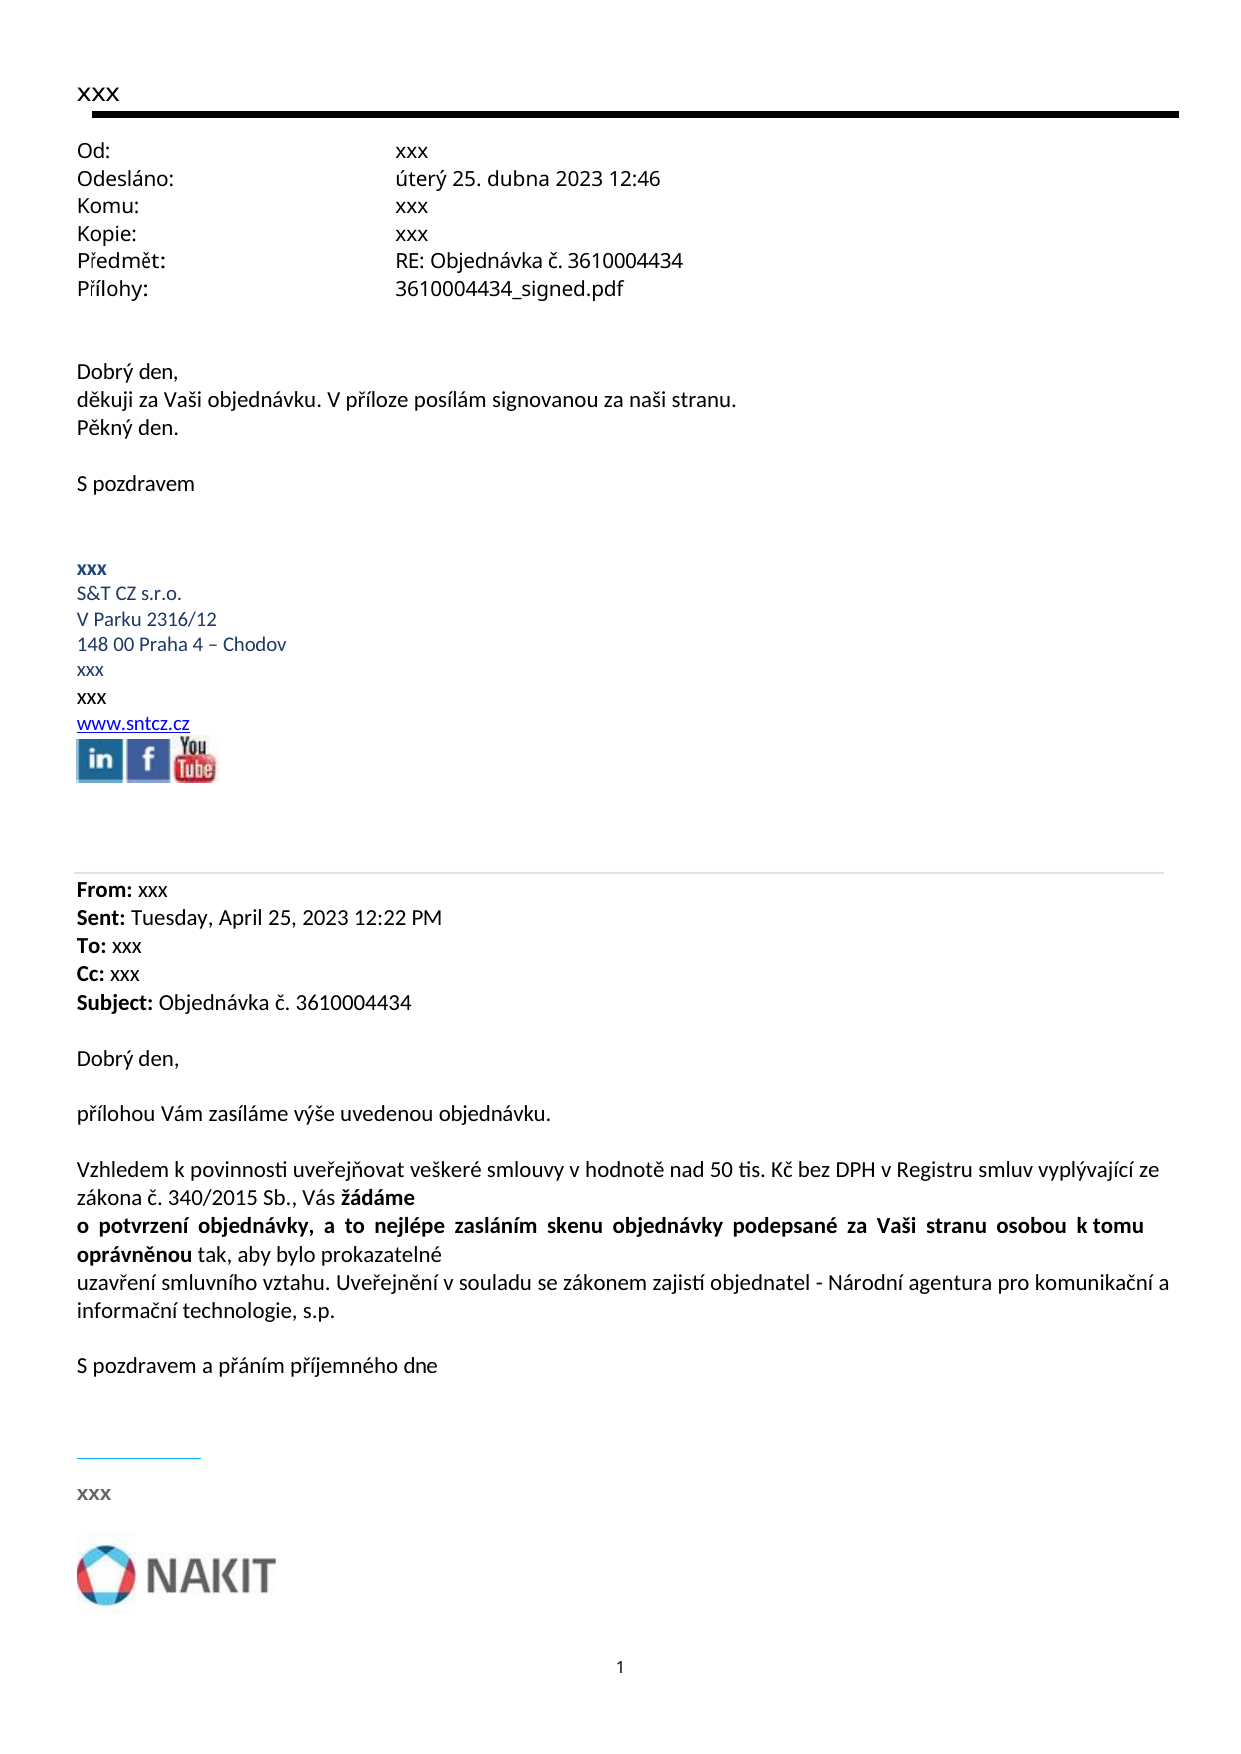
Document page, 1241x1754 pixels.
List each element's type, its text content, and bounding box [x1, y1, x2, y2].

text Kopie: xxx [77, 219, 1176, 247]
text To: xxx [77, 932, 1176, 959]
text uzavření smluvního vztahu. Uveřejnění v souladu se zákonem zajistí objednatel - Národní agentura pro komunikační a informační technologie, s.p. [77, 1268, 1176, 1324]
text Přílohy: 3610004434_signed.pdf [77, 274, 1176, 302]
text Od: xxx [77, 136, 1176, 164]
text S pozdravem a přáním příjemného dne [77, 1352, 1176, 1379]
text děkuji za Vaši objednávku. V příloze posílám signovanou za naši stranu. Pěkný den. [77, 386, 786, 442]
text přílohou Vám zasíláme výše uvedenou objednávku. [77, 1100, 1176, 1127]
text Subject: Objednávka č. 3610004434 Dobrý den, [77, 988, 462, 1072]
text Vzhledem k povinnosti uveřejňovat veškeré smlouvy v hodnotě nad 50 tis. Kč bez DPH v Registru smluv vyplývající ze zákona č. 340/2015 Sb., Vás žádáme [77, 1156, 1176, 1212]
text xxx [77, 1481, 1176, 1504]
picture [76, 1533, 276, 1614]
text S&T CZ s.r.o. [77, 581, 1176, 606]
text V Parku 2316/12 [77, 606, 1176, 631]
text xxx [77, 682, 375, 710]
text S pozdravem [77, 469, 1176, 497]
text Komu: xxx [77, 192, 1176, 219]
text Sent: Tuesday, April 25, 2023 12:22 PM [77, 903, 1176, 931]
text o potvrzení objednávky, a to nejlépe zasláním skenu objednávky podepsané za Vaši stranu osobou k tomu oprávněnou tak, aby bylo prokazatelné [77, 1212, 1176, 1268]
text www.sntcz.cz [77, 710, 375, 736]
text xxx [77, 554, 1176, 580]
text Předmět: RE: Objednávka č. 3610004434 [77, 247, 1176, 274]
text Odesláno: úterý 25. dubna 2023 12:46 [77, 164, 1176, 192]
picture [76, 736, 219, 783]
text Dobrý den, [77, 357, 1176, 386]
text From: xxx [77, 875, 1176, 903]
text 148 00 Praha 4 – Chodov [77, 631, 1176, 657]
text Cc: xxx [77, 959, 1176, 988]
title xxx [77, 75, 1176, 109]
text xxx [77, 657, 1176, 682]
